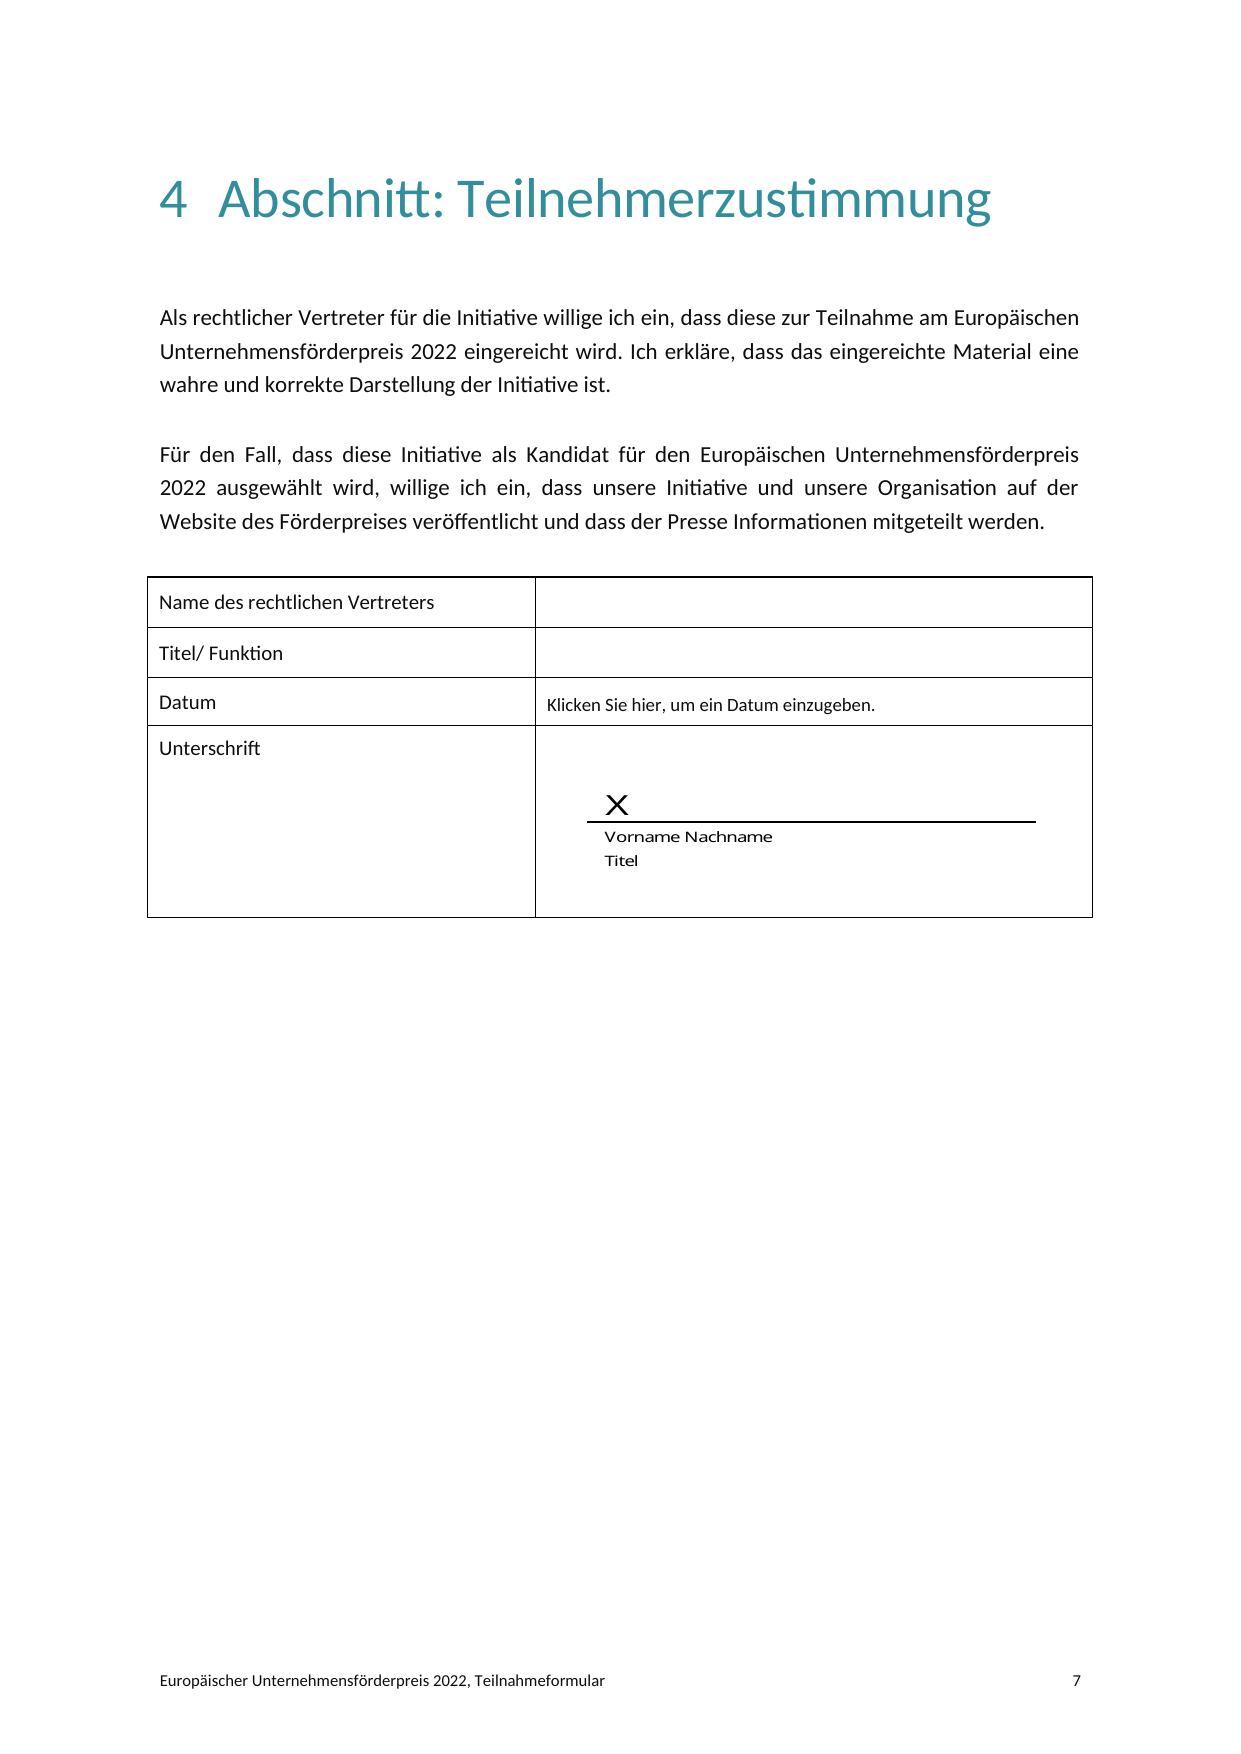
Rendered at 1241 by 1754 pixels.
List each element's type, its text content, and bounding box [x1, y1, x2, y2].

table_cell Titel/ Funktion [148, 628, 535, 677]
table_cell Datum [148, 678, 535, 725]
table_header [536, 578, 1092, 627]
table_cell Unterschrift [148, 726, 535, 917]
text Als rechtlicher Vertreter für die Initiative willige ich ein, dass diese zur Teilnahme am Europäischen Unternehmensförderpreis 2022 eingereicht wird. Ich erkläre, dass das eingereichte Material eine wahre und korrekte Darstellung der Initiative ist. [159, 303, 1081, 398]
text Für den Fall, dass diese Initiative als Kandidat für den Europäischen Unternehmensförderpreis 2022 ausgewählt wird, willige ich ein, dass unsere Initiative und unsere Organisation auf der Website des Förderpreises veröffentlicht und dass der Presse Informationen mitgeteilt werden. [159, 440, 1081, 535]
table_cell [536, 726, 1092, 917]
table_header Name des rechtlichen Vertreters [148, 578, 535, 627]
table_cell [536, 628, 1092, 677]
text Abschnitt: Teilnehmerzustimmung [159, 159, 1081, 231]
